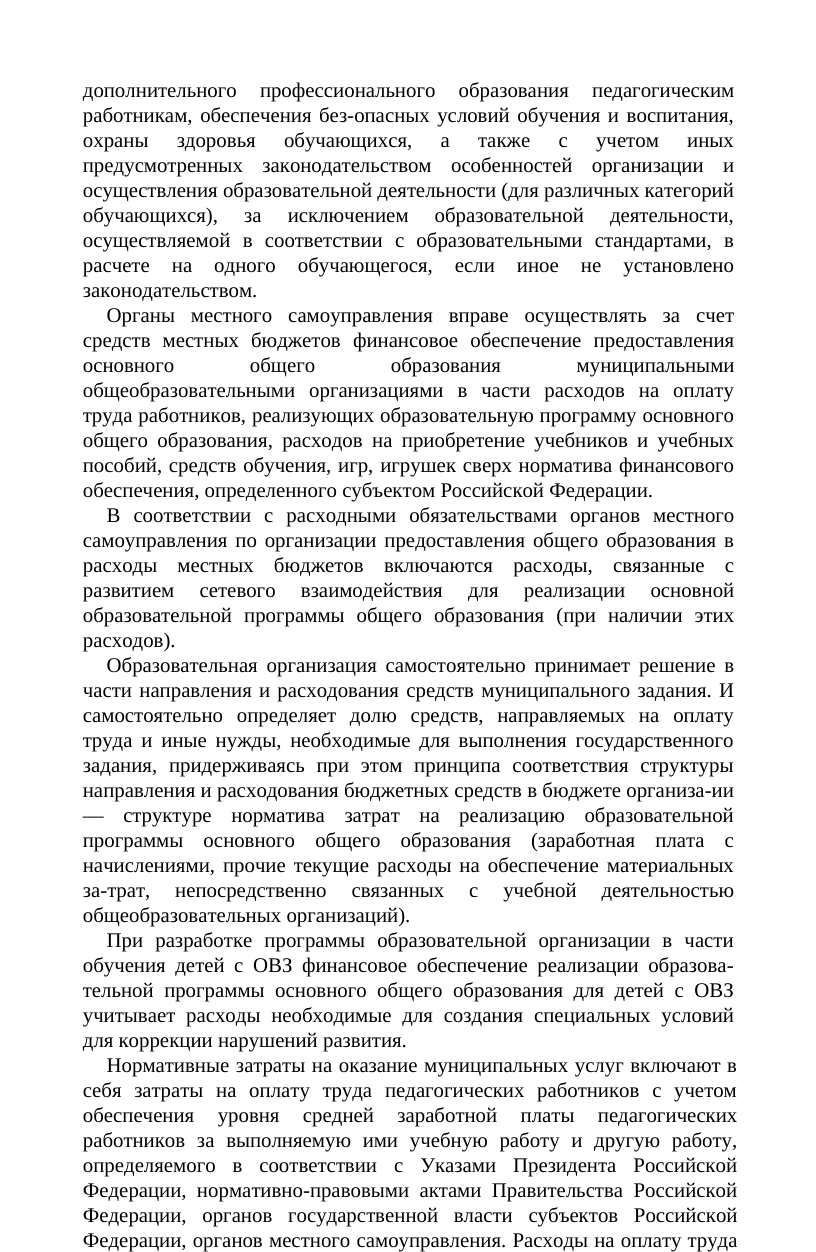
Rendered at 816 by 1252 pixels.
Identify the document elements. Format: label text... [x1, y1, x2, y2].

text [83, 1052, 738, 1252]
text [83, 77, 734, 302]
text При разработке программы образовательной организации в части обучения детей с ОВЗ финансовое обеспечение реализации образова-тельной программы основного общего образования для детей с ОВЗ учитывает расходы необходимые для создания специальных условий для коррекции нарушений развития. [83, 927, 734, 1052]
text Органы местного самоуправления вправе осуществлять за счет средств местных бюджетов финансовое обеспечение предоставления основного общего образования муниципальными общеобразовательными организациями в части расходов на оплату труда работников, реализующих образовательную программу основного общего образования, расходов на приобретение учебников и учебных пособий, средств обучения, игр, игрушек сверх норматива финансового обеспечения, определенного субъектом Российской Федерации. [83, 302, 735, 502]
text В соответствии с расходными обязательствами органов местного самоуправления по организации предоставления общего образования в расходы местных бюджетов включаются расходы, связанные с развитием сетевого взаимодействия для реализации основной образовательной программы общего образования (при наличии этих расходов). [83, 502, 735, 652]
text Образовательная организация самостоятельно принимает решение в части направления и расходования средств муниципального задания. И самостоятельно определяет долю средств, направляемых на оплату труда и иные нужды, необходимые для выполнения государственного задания, придерживаясь при этом принципа соответствия структуры направления и расходования бюджетных средств в бюджете организа-ии — структуре норматива затрат на реализацию образовательной программы основного общего образования (заработная плата с начислениями, прочие текущие расходы на обеспечение материальных за-трат, непосредственно связанных с учебной деятельностью общеобразовательных организаций). [83, 652, 734, 927]
